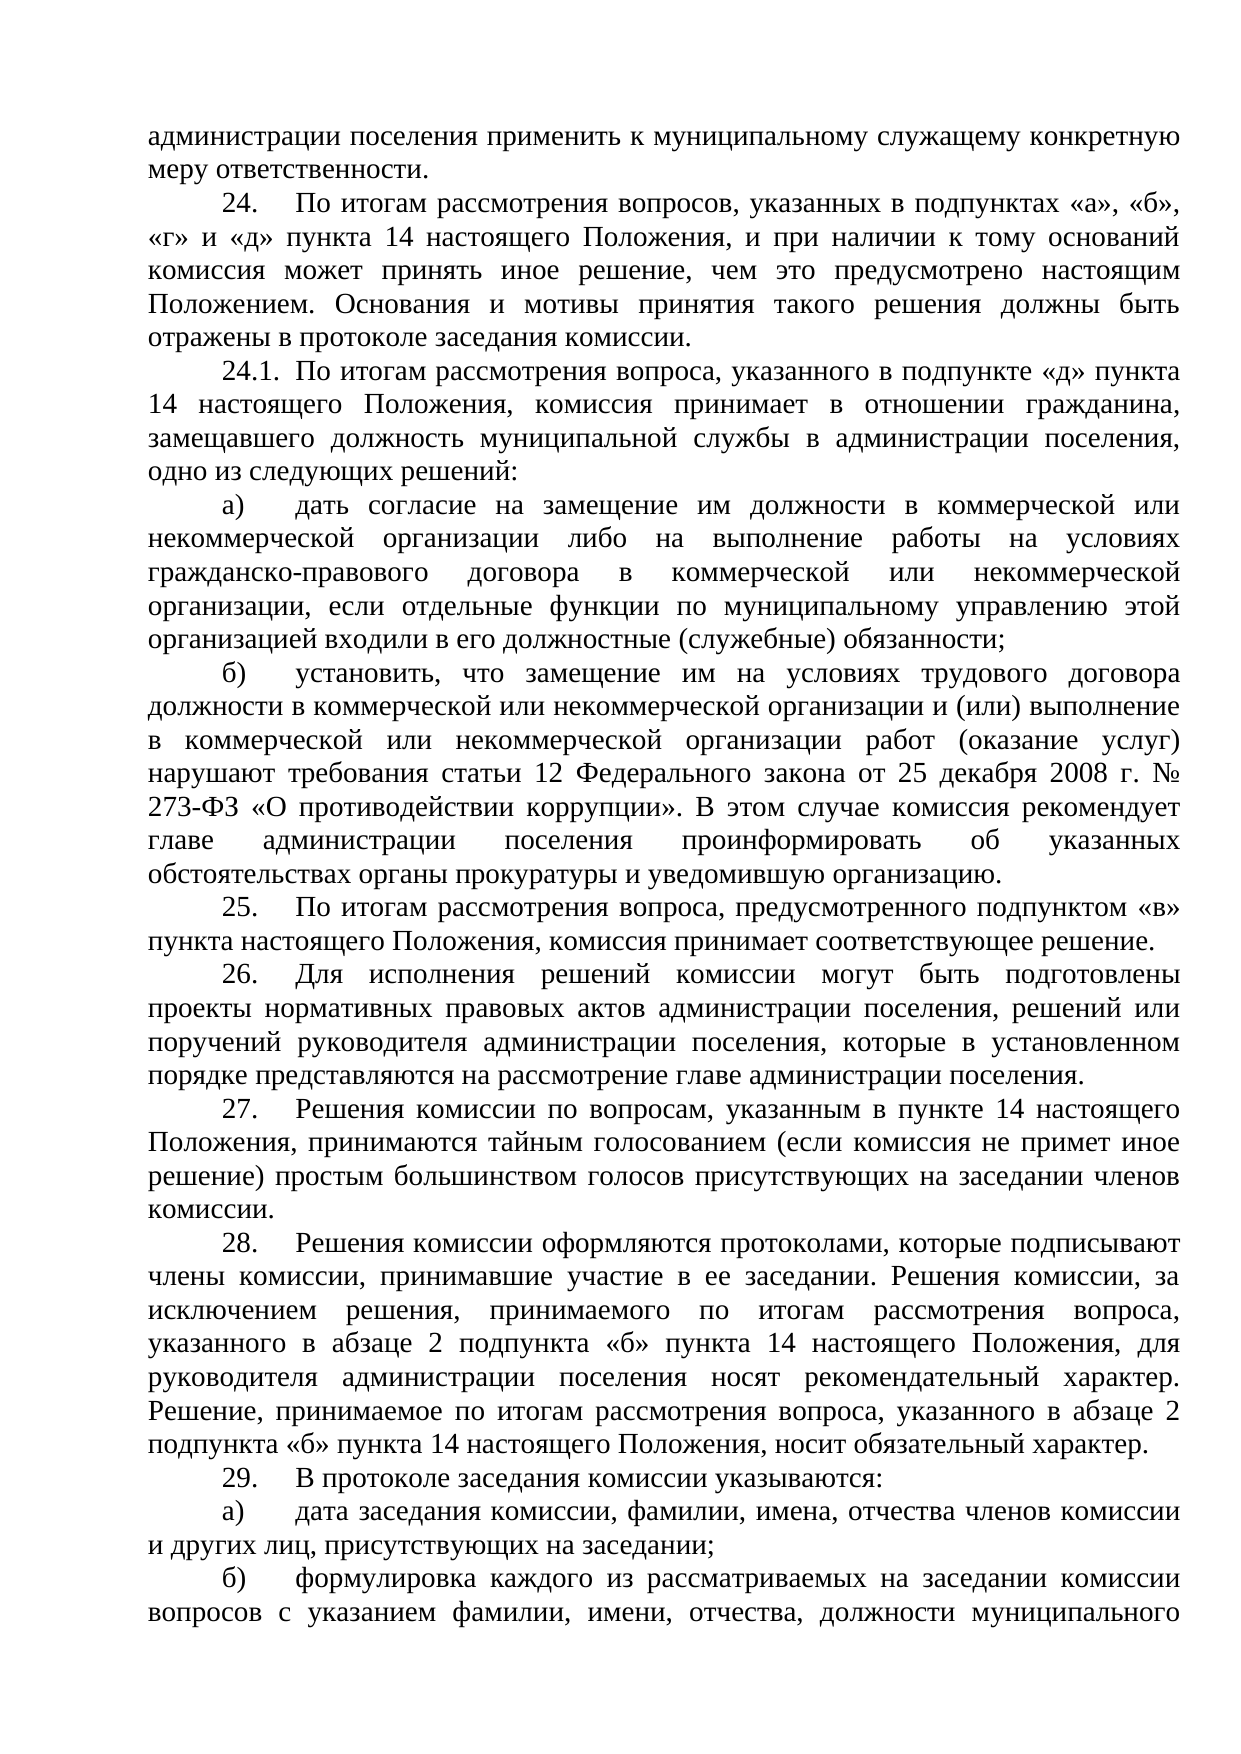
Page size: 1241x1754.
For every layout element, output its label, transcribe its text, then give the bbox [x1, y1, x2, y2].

list Решения комиссии оформляются протоколами, которые подписывают члены комиссии, принимавшие участие в ее заседании. Решения комиссии, за исключением решения, принимаемого по итогам рассмотрения вопроса, указанного в абзаце 2 подпункта «б» пункта 14 настоящего Положения, для руководителя администрации поселения носят рекомендательный характер. Решение, принимаемое по итогам рассмотрения вопроса, указанного в абзаце 2 подпункта «б» пункта 14 настоящего Положения, носит обязательный характер. [148, 1225, 1181, 1460]
list дать согласие на замещение им должности в коммерческой или некоммерческой организации либо на выполнение работы на условиях гражданско-правового договора в коммерческой или некоммерческой организации, если отдельные функции по муниципальному управлению этой организацией входили в его должностные (служебные) обязанности; [148, 487, 1181, 655]
list Решения комиссии по вопросам, указанным в пункте 14 настоящего Положения, принимаются тайным голосованием (если комиссия не примет иное решение) простым большинством голосов присутствующих на заседании членов комиссии. [148, 1091, 1181, 1225]
list установить, что замещение им на условиях трудового договора должности в коммерческой или некоммерческой организации и (или) выполнение в коммерческой или некоммерческой организации работ (оказание услуг) нарушают требования статьи 12 Федерального закона от 25 декабря 2008 г. № 273-ФЗ «О противодействии коррупции». В этом случае комиссия рекомендует главе администрации поселения проинформировать об указанных обстоятельствах органы прокуратуры и уведомившую организацию. [148, 655, 1181, 889]
list В протоколе заседания комиссии указываются: [148, 1460, 1181, 1493]
list Для исполнения решений комиссии могут быть подготовлены проекты нормативных правовых актов администрации поселения, решений или поручений руководителя администрации поселения, которые в установленном порядке представляются на рассмотрение главе администрации поселения. [148, 957, 1181, 1091]
list По итогам рассмотрения вопроса, предусмотренного подпунктом «в» пункта настоящего Положения, комиссия принимает соответствующее решение. [148, 889, 1181, 957]
list дата заседания комиссии, фамилии, имена, отчества членов комиссии и других лиц, присутствующих на заседании; [148, 1493, 1181, 1560]
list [148, 1560, 1181, 1627]
list По итогам рассмотрения вопроса, указанного в подпункте «д» пункта 14 настоящего Положения, комиссия принимает в отношении гражданина, замещавшего должность муниципальной службы в администрации поселения, одно из следующих решений: [148, 353, 1181, 487]
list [148, 118, 1181, 185]
list По итогам рассмотрения вопросов, указанных в подпунктах «а», «б», «г» и «д» пункта 14 настоящего Положения, и при наличии к тому оснований комиссия может принять иное решение, чем это предусмотрено настоящим Положением. Основания и мотивы принятия такого решения должны быть отражены в протоколе заседания комиссии. [148, 185, 1181, 353]
